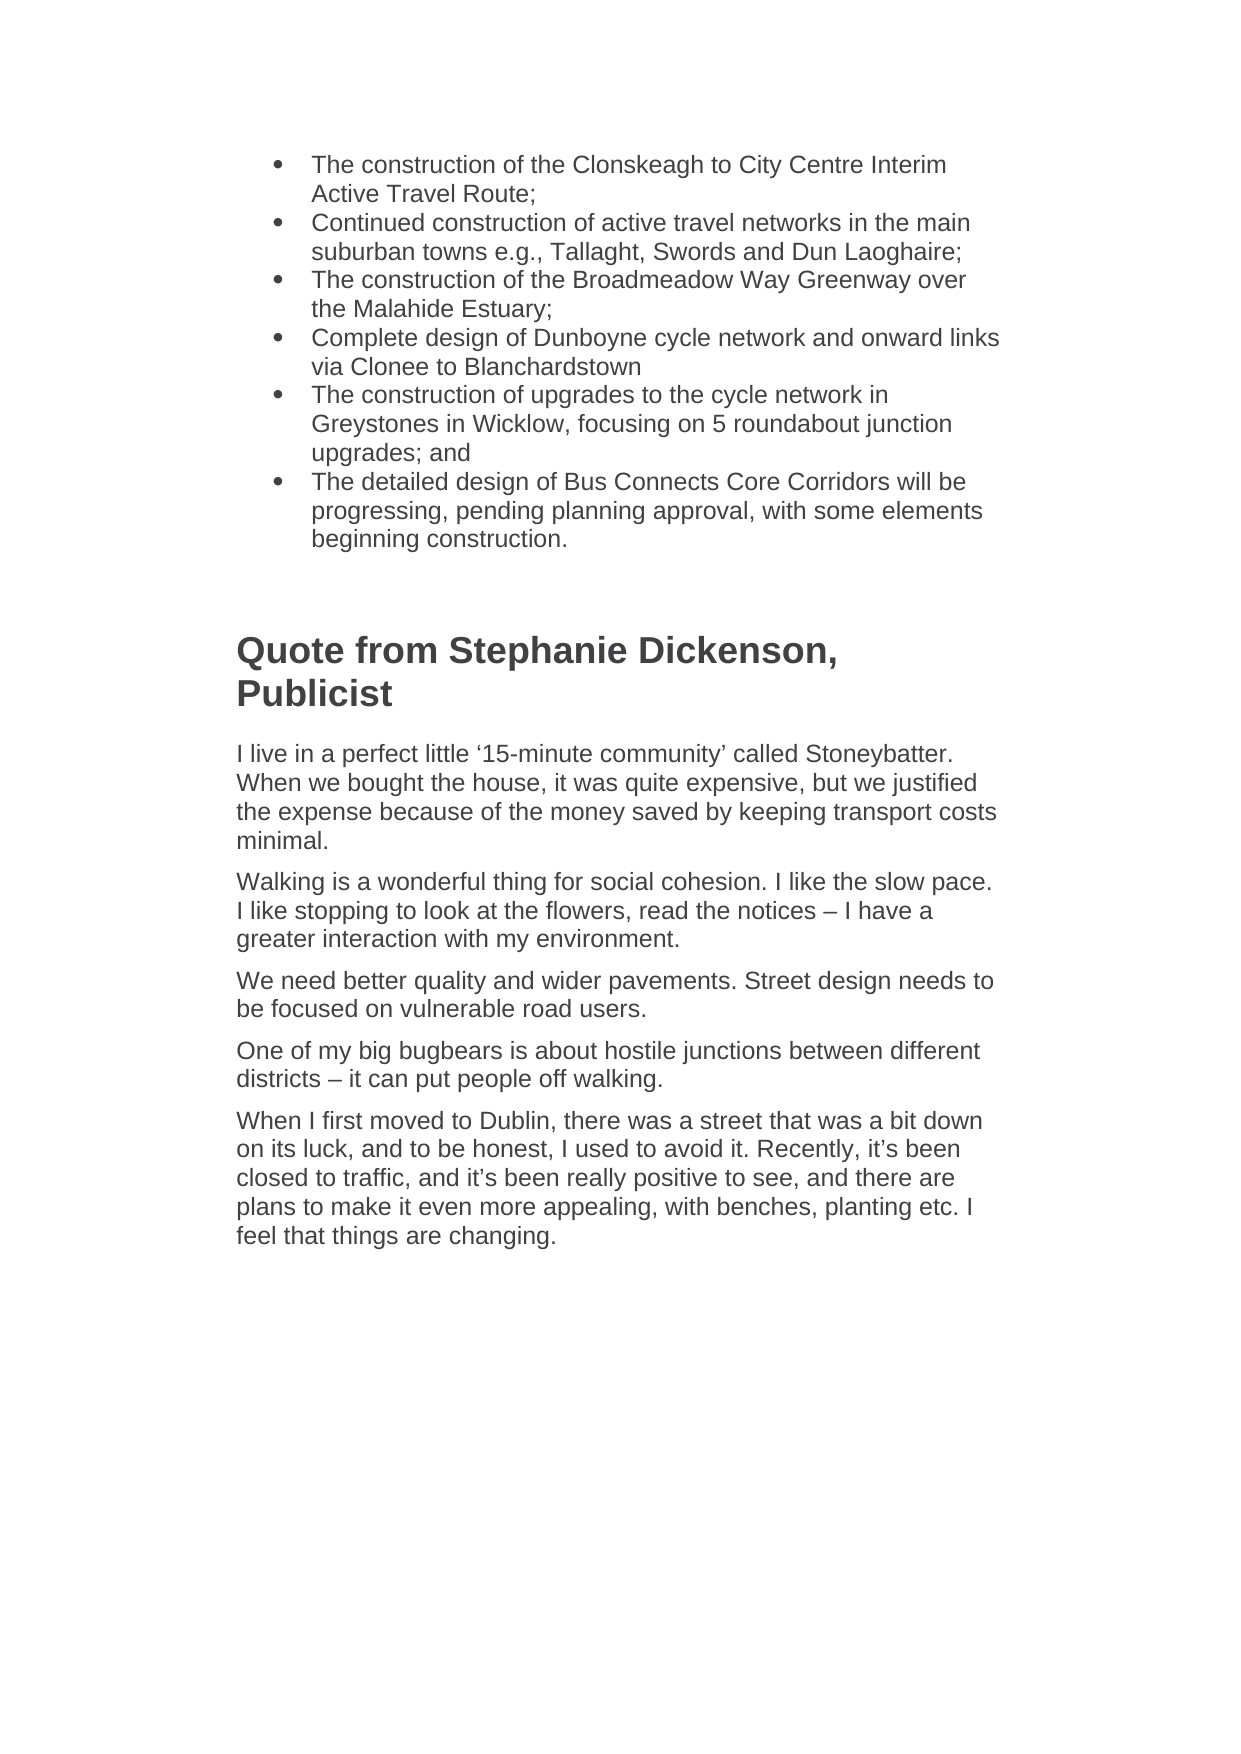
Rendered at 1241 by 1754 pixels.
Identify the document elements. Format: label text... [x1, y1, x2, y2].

text When I first moved to Dublin, there was a street that was a bit down on its luck, and to be honest, I used to avoid it. Recently, it’s been closed to traffic, and it’s been really positive to see, and there are plans to make it even more appealing, with benches, planting etc. I feel that things are changing. [236, 1106, 1004, 1249]
list Complete design of Dunboyne cycle network and onward links via Clonee to Blanchardstown [274, 323, 1004, 380]
list Continued construction of active travel networks in the main suburban towns e.g., Tallaght, Swords and Dun Laoghaire; [274, 208, 1004, 265]
list The construction of the Clonskeagh to City Centre Interim Active Travel Route; [274, 150, 1004, 208]
subtitle Quote from Stephanie Dickenson, Publicist [236, 628, 1004, 714]
list The construction of the Broadmeadow Way Greenway over the Malahide Estuary; [274, 265, 1004, 323]
text I live in a perfect little ‘15-minute community’ called Stoneybatter. When we bought the house, it was quite expensive, but we justified the expense because of the money saved by keeping transport costs minimal. [236, 739, 1004, 854]
list The detailed design of Bus Connects Core Corridors will be progressing, pending planning approval, with some elements beginning construction. [274, 467, 1004, 553]
text We need better quality and wider pavements. Street design needs to be focused on vulnerable road users. [236, 966, 1004, 1023]
list The construction of upgrades to the cycle network in Greystones in Wicklow, focusing on 5 roundabout junction upgrades; and [274, 380, 1004, 467]
text One of my big bugbears is about hostile junctions between different districts – it can put people off walking. [236, 1036, 1004, 1093]
text Walking is a wonderful thing for social cohesion. I like the slow pace. I like stopping to look at the flowers, read the notices – I have a greater interaction with my environment. [236, 867, 1004, 953]
